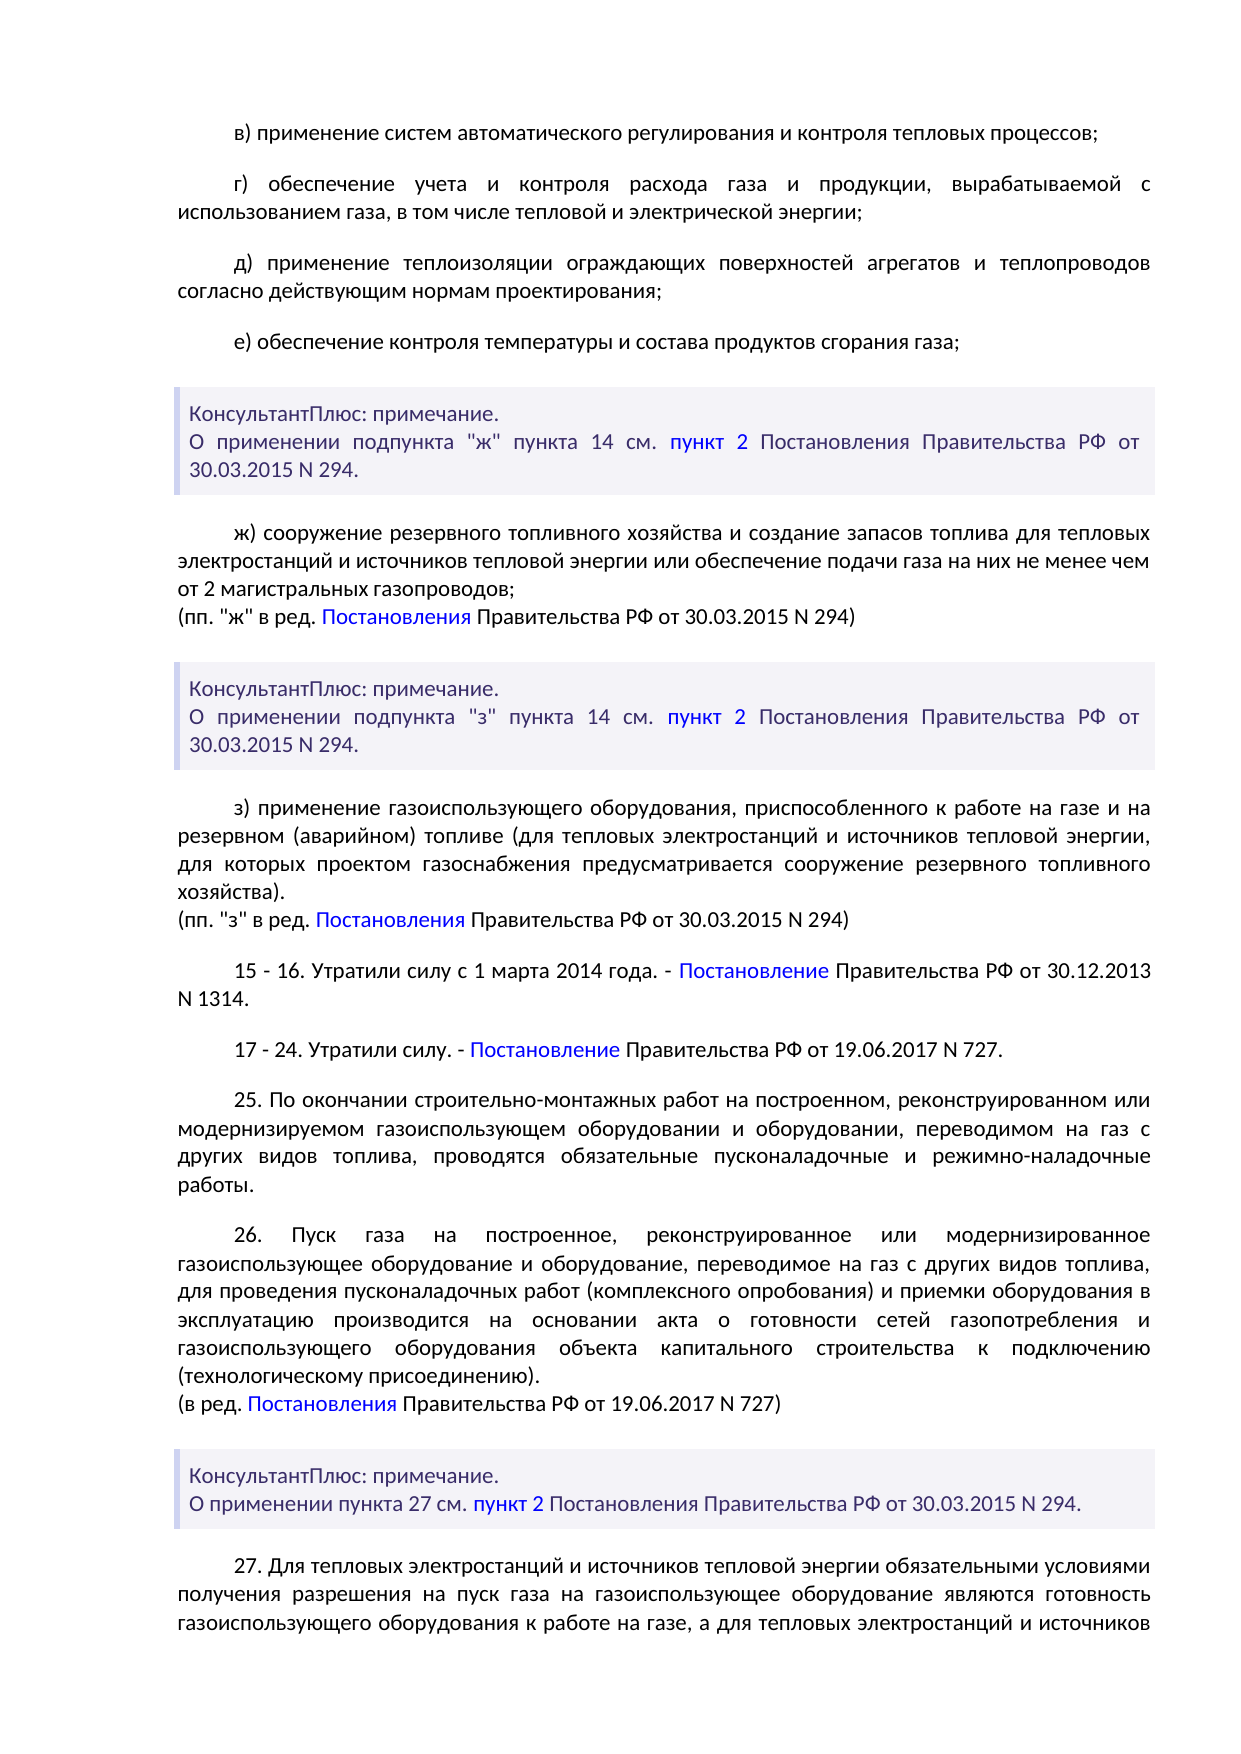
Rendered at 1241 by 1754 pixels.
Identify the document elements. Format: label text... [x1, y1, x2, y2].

text з) применение газоиспользующего оборудования, приспособленного к работе на газе и на резервном (аварийном) топливе (для тепловых электростанций и источников тепловой энергии, для которых проектом газоснабжения предусматривается сооружение резервного топливного хозяйства). [177, 793, 1152, 905]
text (в ред. Постановления Правительства РФ от 19.06.2017 N 727) [177, 1389, 1152, 1417]
text д) применение теплоизоляции ограждающих поверхностей агрегатов и теплопроводов согласно действующим нормам проектирования; [177, 248, 1152, 304]
text (пп. "з" в ред. Постановления Правительства РФ от 30.03.2015 N 294) [177, 905, 1152, 933]
text в) применение систем автоматического регулирования и контроля тепловых процессов; [177, 118, 1152, 146]
text 25. По окончании строительно-монтажных работ на построенном, реконструированном или модернизируемом газоиспользующем оборудовании и оборудовании, переводимом на газ с других видов топлива, проводятся обязательные пусконаладочные и режимно-наладочные работы. [177, 1086, 1152, 1198]
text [177, 1552, 1152, 1636]
table_header КонсультантПлюс: примечание. О применении пункта 27 см. пункт 2 Постановления Правительства РФ от 30.03.2015 N 294. [180, 1449, 1149, 1529]
text ж) сооружение резервного топливного хозяйства и создание запасов топлива для тепловых электростанций и источников тепловой энергии или обеспечение подачи газа на них не менее чем от 2 магистральных газопроводов; [177, 518, 1152, 602]
table_header КонсультантПлюс: примечание. О применении подпункта "ж" пункта 14 см. пункт 2 Постановления Правительства РФ от 30.03.2015 N 294. [180, 387, 1149, 495]
text е) обеспечение контроля температуры и состава продуктов сгорания газа; [177, 327, 1152, 355]
text г) обеспечение учета и контроля расхода газа и продукции, вырабатываемой с использованием газа, в том числе тепловой и электрической энергии; [177, 169, 1152, 225]
text 15 - 16. Утратили силу с 1 марта 2014 года. - Постановление Правительства РФ от 30.12.2013 N 1314. [177, 956, 1152, 1012]
table_header КонсультантПлюс: примечание. О применении подпункта "з" пункта 14 см. пункт 2 Постановления Правительства РФ от 30.03.2015 N 294. [180, 662, 1149, 770]
text (пп. "ж" в ред. Постановления Правительства РФ от 30.03.2015 N 294) [177, 602, 1152, 630]
text 17 - 24. Утратили силу. - Постановление Правительства РФ от 19.06.2017 N 727. [177, 1035, 1152, 1063]
text 26. Пуск газа на построенное, реконструированное или модернизированное газоиспользующее оборудование и оборудование, переводимое на газ с других видов топлива, для проведения пусконаладочных работ (комплексного опробования) и приемки оборудования в эксплуатацию производится на основании акта о готовности сетей газопотребления и газоиспользующего оборудования объекта капитального строительства к подключению (технологическому присоединению). [177, 1221, 1152, 1389]
